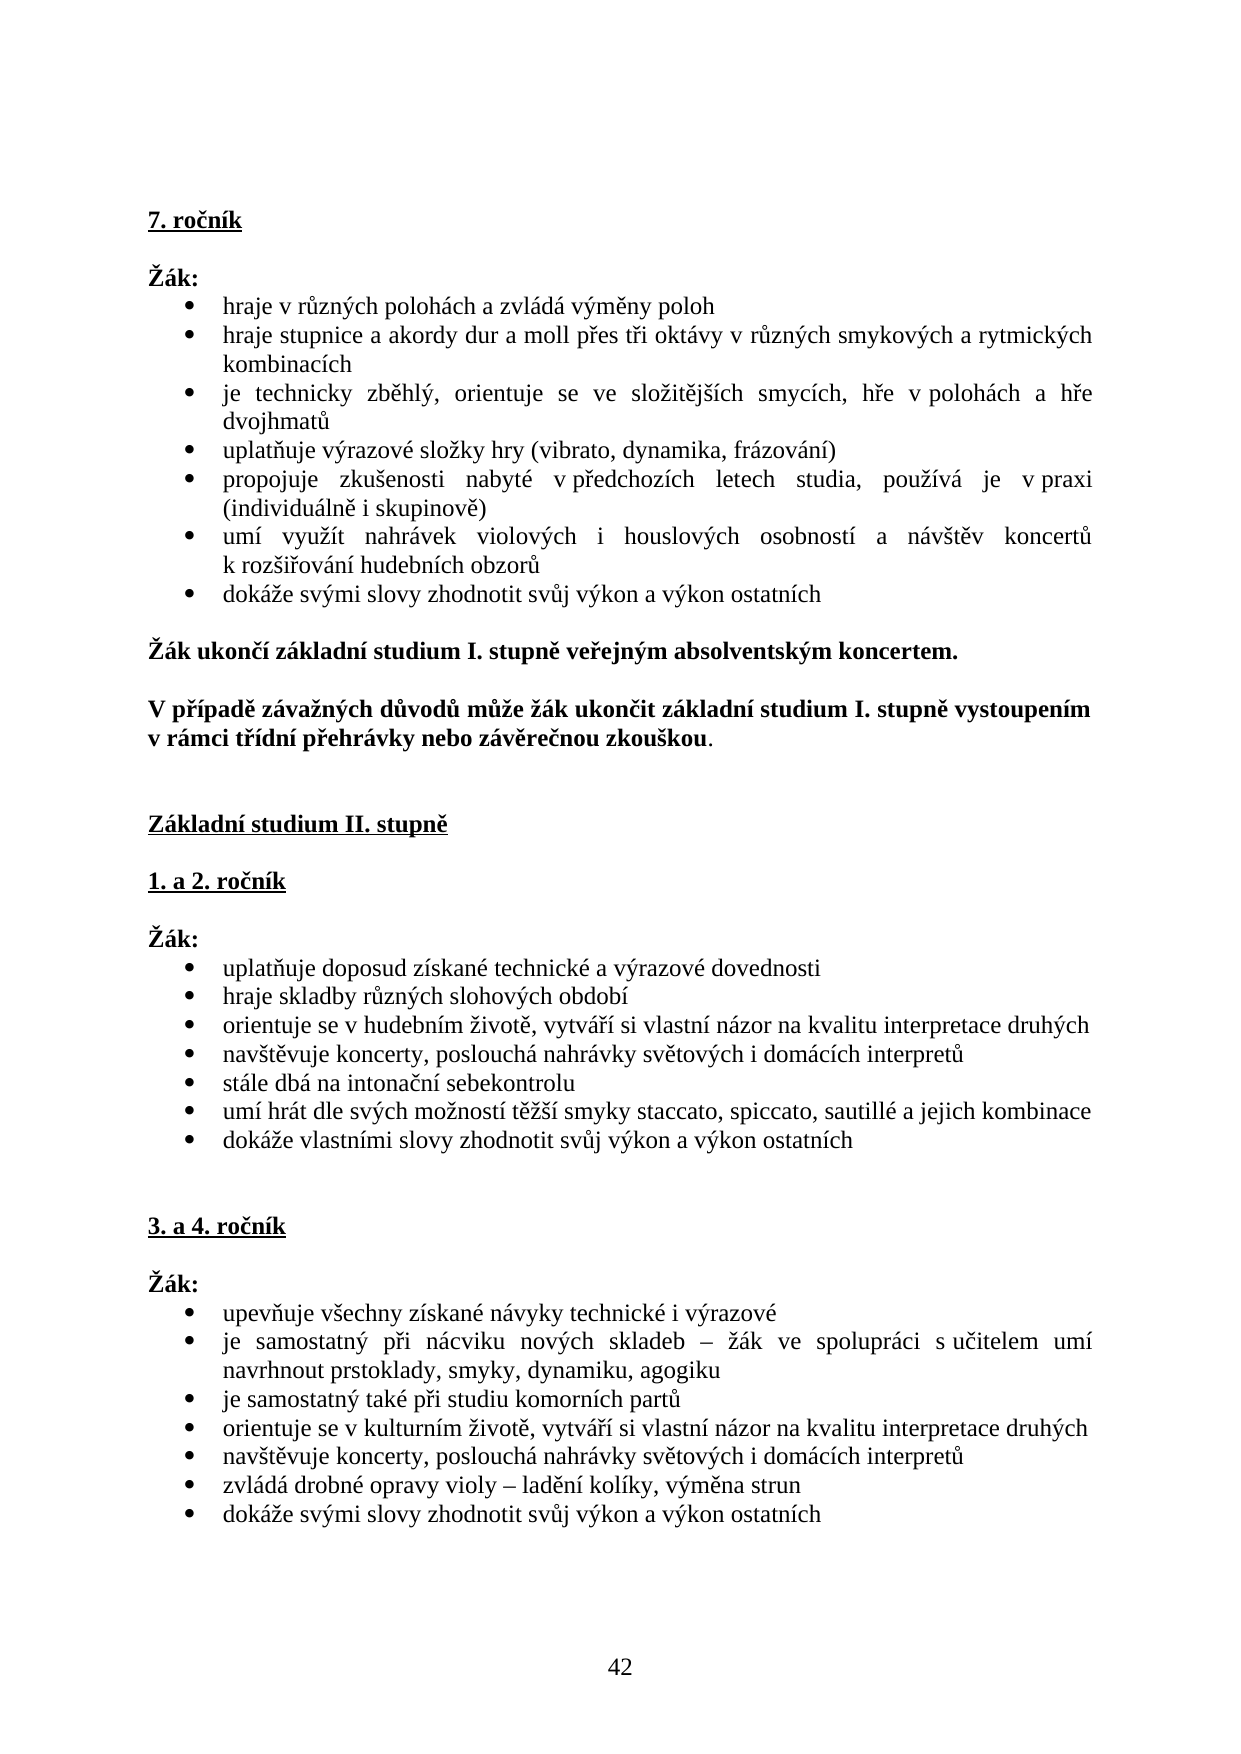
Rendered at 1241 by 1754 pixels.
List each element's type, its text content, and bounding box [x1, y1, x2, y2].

list je technicky zběhlý, orientuje se ve složitějších smycích, hře v polohách a hře dvojhmatů [185, 378, 1093, 435]
list orientuje se v kulturním životě, vytváří si vlastní názor na kvalitu interpretace druhých [185, 1413, 1093, 1441]
list uplatňuje doposud získané technické a výrazové dovednosti [185, 953, 1093, 981]
list hraje v různých polohách a zvládá výměny poloh [185, 291, 1093, 320]
list dokáže svými slovy zhodnotit svůj výkon a výkon ostatních [185, 1499, 1093, 1528]
list dokáže vlastními slovy zhodnotit svůj výkon a výkon ostatních [185, 1125, 1093, 1154]
list dokáže svými slovy zhodnotit svůj výkon a výkon ostatních [185, 579, 1093, 608]
text Žák: [148, 1269, 1093, 1298]
list je samostatný při nácviku nových skladeb – žák ve spolupráci s učitelem umí navrhnout prstoklady, smyky, dynamiku, agogiku [185, 1326, 1093, 1384]
text 3. a 4. ročník [148, 1211, 1093, 1240]
text Základní studium II. stupně [148, 809, 1093, 838]
list uplatňuje výrazové složky hry (vibrato, dynamika, frázování) [185, 435, 1093, 464]
list navštěvuje koncerty, poslouchá nahrávky světových i domácích interpretů [185, 1441, 1093, 1470]
list propojuje zkušenosti nabyté v předchozích letech studia, používá je v praxi (individuálně i skupinově) [185, 464, 1093, 521]
list umí hrát dle svých možností těžší smyky staccato, spiccato, sautillé a jejich kombinace [185, 1096, 1093, 1125]
list je samostatný také při studiu komorních partů [185, 1384, 1093, 1413]
text Žák ukončí základní studium I. stupně veřejným absolventským koncertem. [148, 636, 1093, 665]
list orientuje se v hudebním životě, vytváří si vlastní názor na kvalitu interpretace druhých [185, 1010, 1093, 1039]
list umí využít nahrávek violových i houslových osobností a návštěv koncertů k rozšiřování hudebních obzorů [185, 521, 1093, 579]
list stále dbá na intonační sebekontrolu [185, 1068, 1093, 1096]
text 1. a 2. ročník [148, 866, 1093, 895]
text 7. ročník [148, 205, 1093, 234]
list zvládá drobné opravy violy – ladění kolíky, výměna strun [185, 1470, 1093, 1499]
list navštěvuje koncerty, poslouchá nahrávky světových i domácích interpretů [185, 1039, 1093, 1068]
list hraje stupnice a akordy dur a moll přes tři oktávy v různých smykových a rytmických kombinacích [185, 320, 1093, 378]
text V případě závažných důvodů může žák ukončit základní studium I. stupně vystoupením v rámci třídní přehrávky nebo závěrečnou zkouškou. [148, 694, 1093, 751]
list upevňuje všechny získané návyky technické i výrazové [185, 1298, 1093, 1326]
list hraje skladby různých slohových období [185, 981, 1093, 1010]
text Žák: [148, 924, 1093, 953]
text Žák: [148, 263, 1093, 291]
